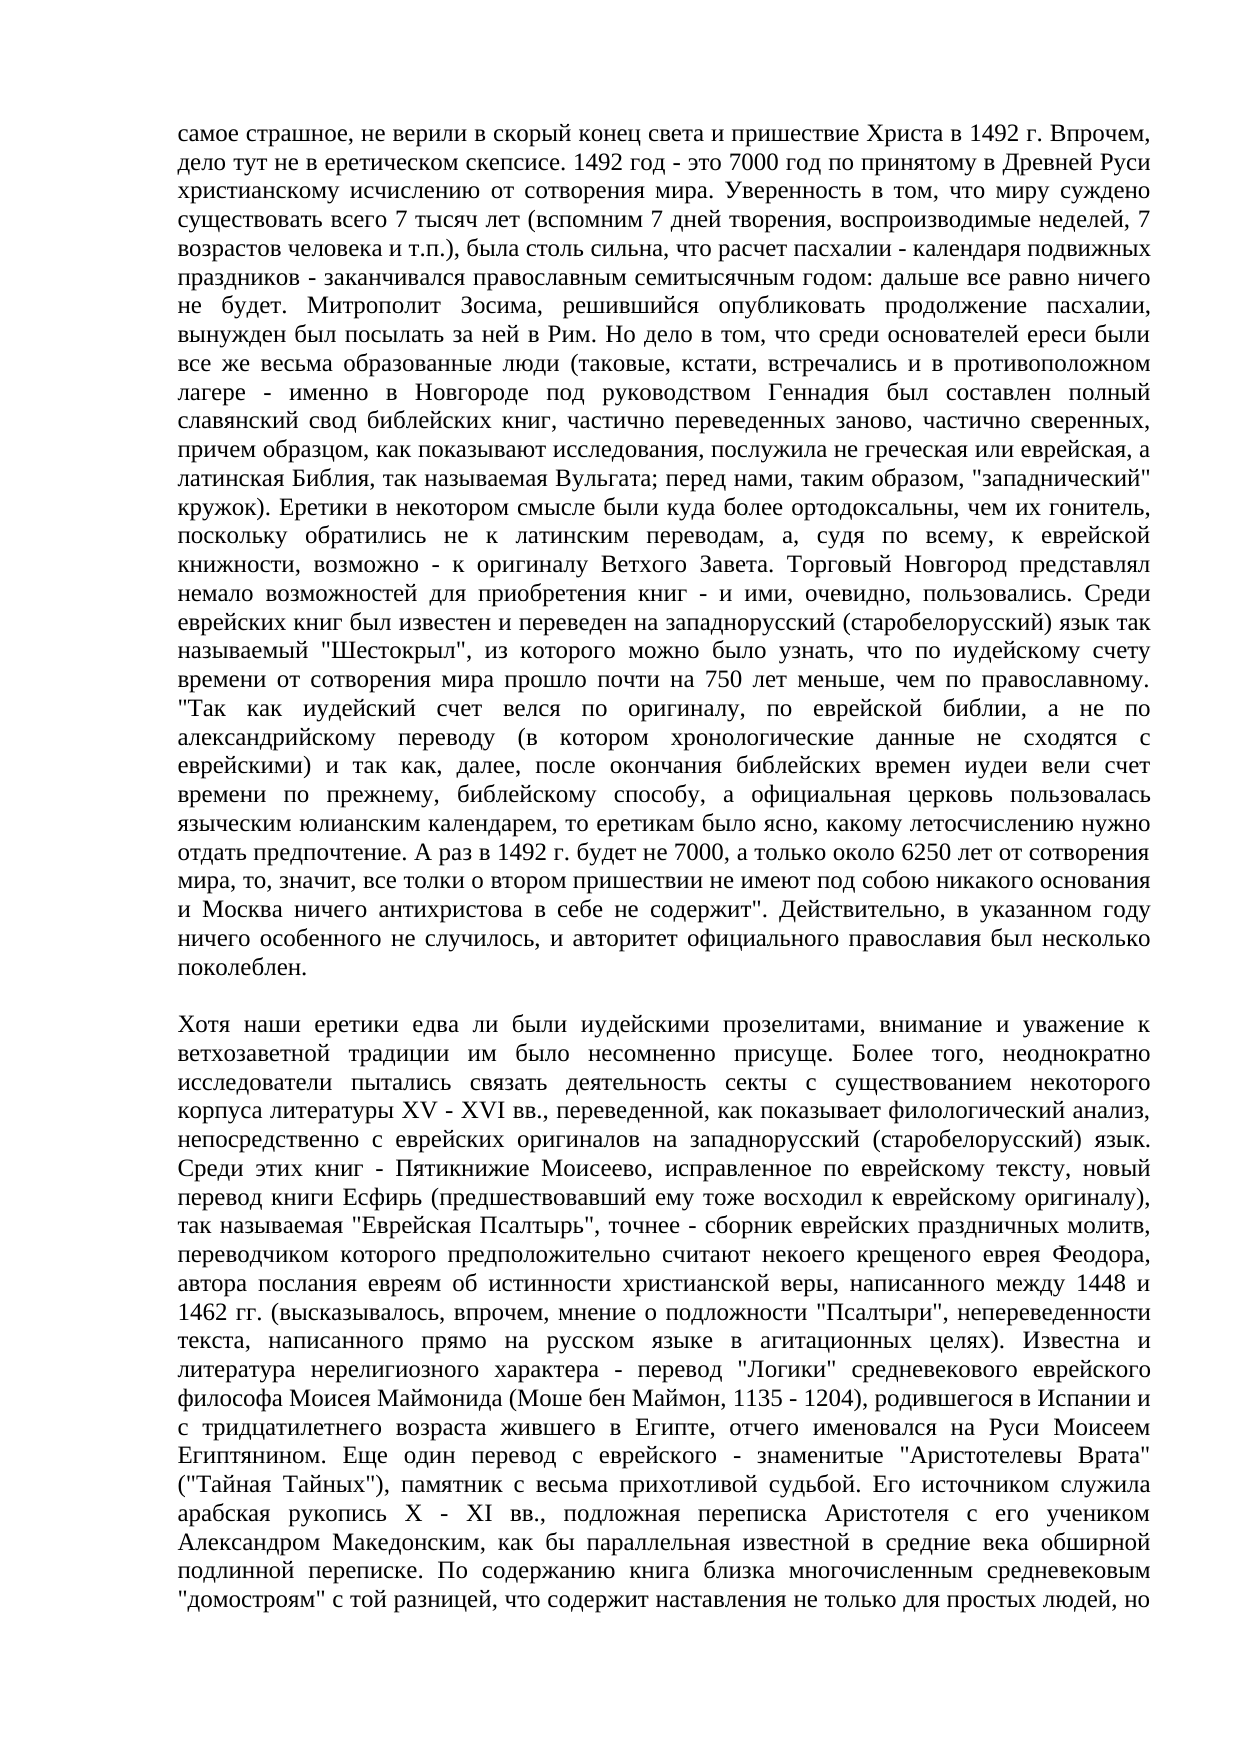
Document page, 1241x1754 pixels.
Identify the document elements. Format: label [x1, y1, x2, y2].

text [177, 1009, 1152, 1613]
text [177, 118, 1152, 981]
